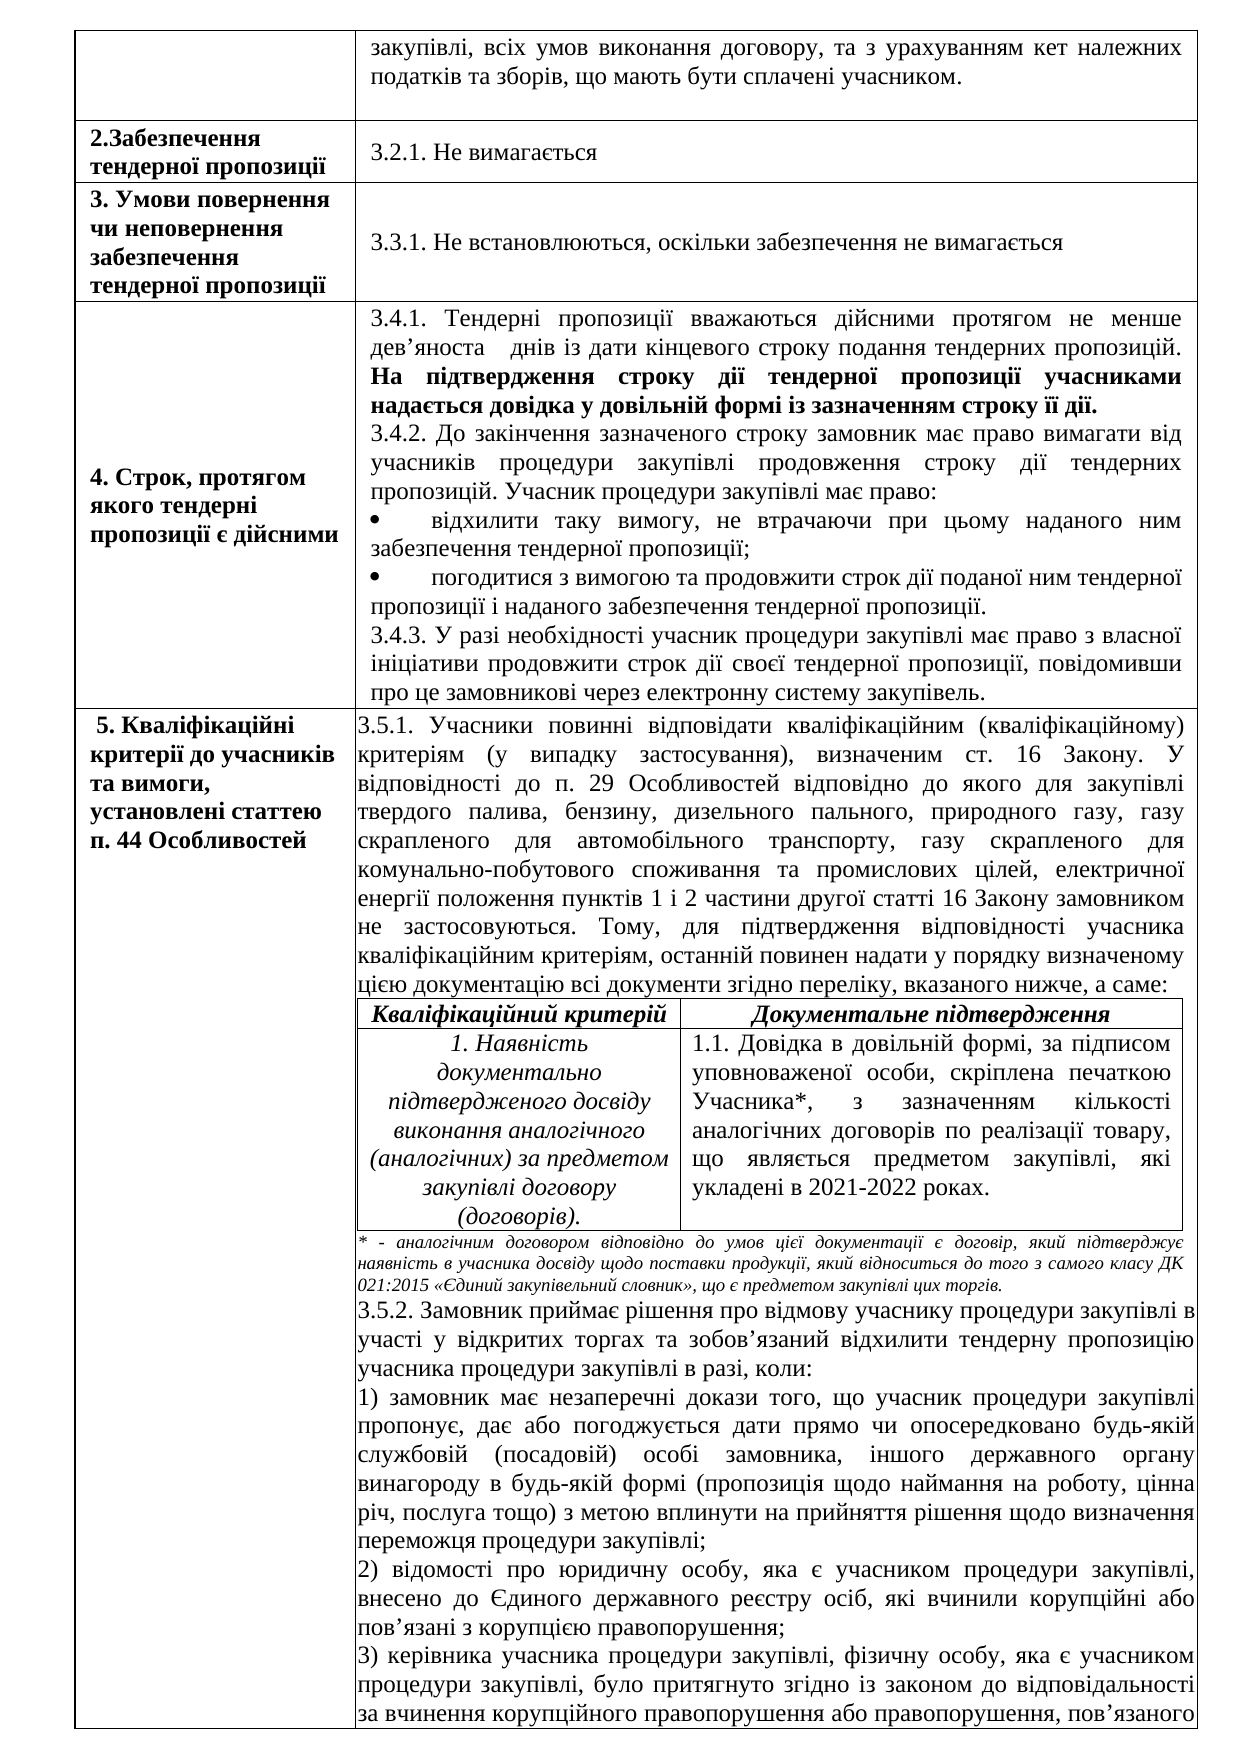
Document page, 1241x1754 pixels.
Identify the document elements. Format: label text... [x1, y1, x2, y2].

table_cell 4. Строк, протягом якого тендерні пропозиції є дійсними [76, 302, 355, 707]
table_cell 3.2.1. Не вимагається [356, 121, 1197, 182]
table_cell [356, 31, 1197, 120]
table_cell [76, 31, 355, 120]
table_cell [76, 709, 355, 1728]
table_cell 3. Умови повернення чи неповернення забезпечення тендерної пропозиції [76, 183, 355, 301]
table_cell 3.3.1. Не встановлюються, оскільки забезпечення не вимагається [356, 183, 1197, 301]
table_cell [356, 709, 1197, 1728]
table_cell 2.Забезпечення тендерної пропозиції [76, 121, 355, 182]
table_cell 3.4.1. Тендерні пропозиції вважаються дійсними протягом не менше дев’яноста днів із дати кінцевого строку подання тендерних пропозицій. На підтвердження строку дії тендерної пропозиції учасниками надається довідка у довільній формі із зазначенням строку її дії. 3.4.2. До закінчення зазначеного строку замовник має право вимагати від учасників процедури закупівлі продовження строку дії тендерних пропозицій. Учасник процедури закупівлі має право: відхилити таку вимогу, не втрачаючи при цьому наданого ним забезпечення тендерної пропозиції; погодитися з вимогою та продовжити строк дії поданої ним тендерної пропозиції і наданого забезпечення тендерної пропозиції. 3.4.3. У разі необхідності учасник процедури закупівлі має право з власної ініціативи продовжити строк дії своєї тендерної пропозиції, повідомивши про це замовникові через електронну систему закупівель. [356, 302, 1197, 707]
